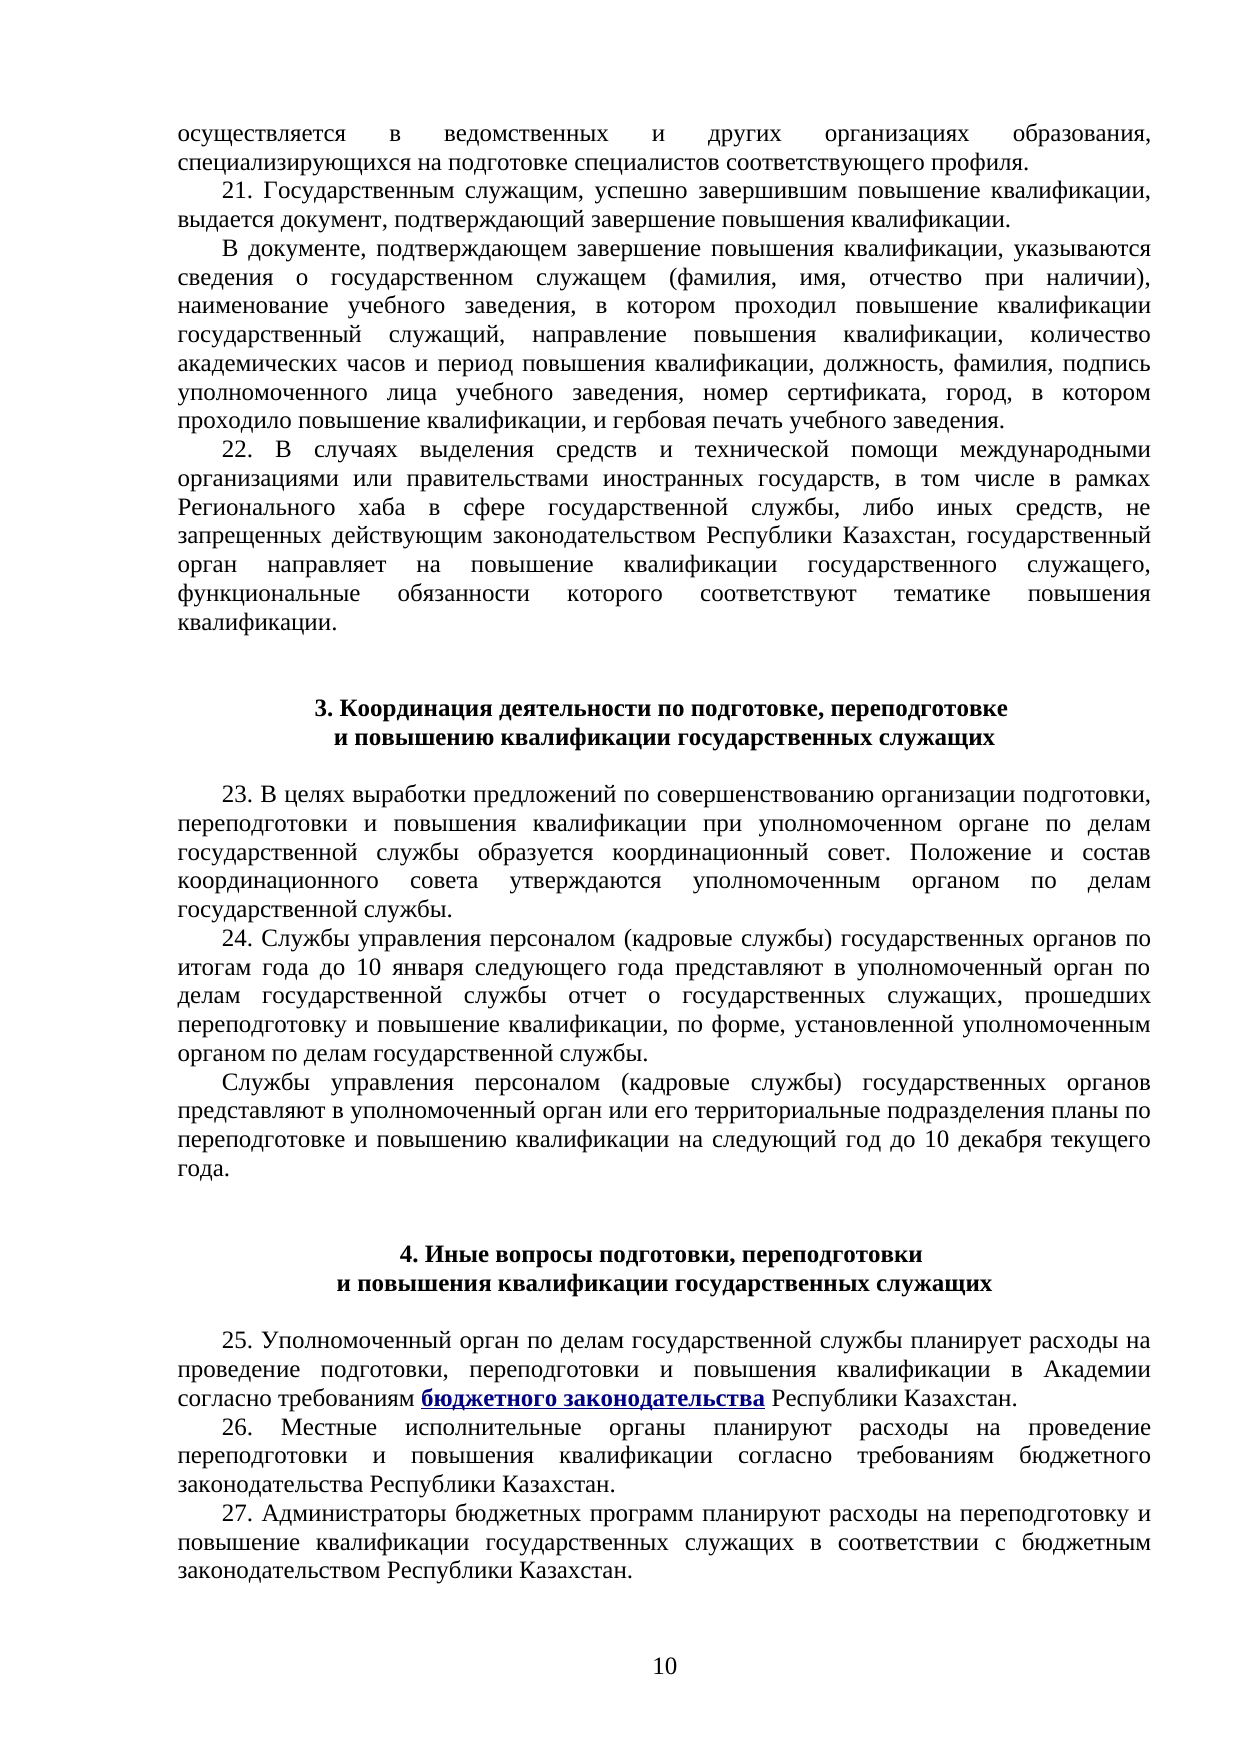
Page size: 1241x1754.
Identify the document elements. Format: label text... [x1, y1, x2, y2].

text 26. Местные исполнительные органы планируют расходы на проведение переподготовки и повышения квалификации согласно требованиям бюджетного законодательства Республики Казахстан. [177, 1412, 1152, 1498]
text 22. В случаях выделения средств и технической помощи международными организациями или правительствами иностранных государств, в том числе в рамках Регионального хаба в сфере государственной службы, либо иных средств, не запрещенных действующим законодательством Республики Казахстан, государственный орган направляет на повышение квалификации государственного служащего, функциональные обязанности которого соответствуют тематике повышения квалификации. [177, 434, 1152, 636]
text 23. В целях выработки предложений по совершенствованию организации подготовки, переподготовки и повышения квалификации при уполномоченном органе по делам государственной службы образуется координационный совет. Положение и состав координационного совета утверждаются уполномоченным органом по делам государственной службы. [177, 779, 1152, 923]
text 21. Государственным служащим, успешно завершившим повышение квалификации, выдается документ, подтверждающий завершение повышения квалификации. [177, 176, 1152, 233]
text 27. Администраторы бюджетных программ планируют расходы на переподготовку и повышение квалификации государственных служащих в соответствии с бюджетным законодательством Республики Казахстан. [177, 1498, 1152, 1584]
text 4. Иные вопросы подготовки, переподготовки и повышения квалификации государственных служащих [177, 1239, 1152, 1297]
text 3. Координация деятельности по подготовке, переподготовке и повышению квалификации государственных служащих [177, 664, 1152, 751]
text В документе, подтверждающем завершение повышения квалификации, указываются сведения о государственном служащем (фамилия, имя, отчество при наличии), наименование учебного заведения, в котором проходил повышение квалификации государственный служащий, направление повышения квалификации, количество академических часов и период повышения квалификации, должность, фамилия, подпись уполномоченного лица учебного заведения, номер сертификата, город, в котором проходило повышение квалификации, и гербовая печать учебного заведения. [177, 233, 1152, 434]
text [177, 118, 1152, 176]
text 25. Уполномоченный орган по делам государственной службы планирует расходы на проведение подготовки, переподготовки и повышения квалификации в Академии согласно требованиям бюджетного законодательства Республики Казахстан. [177, 1326, 1152, 1412]
text Службы управления персоналом (кадровые службы) государственных органов представляют в уполномоченный орган или его территориальные подразделения планы по переподготовке и повышению квалификации на следующий год до 10 декабря текущего года. [177, 1067, 1152, 1182]
text 24. Службы управления персоналом (кадровые службы) государственных органов по итогам года до 10 января следующего года представляют в уполномоченный орган по делам государственной службы отчет о государственных служащих, прошедших переподготовку и повышение квалификации, по форме, установленной уполномоченным органом по делам государственной службы. [177, 923, 1152, 1067]
